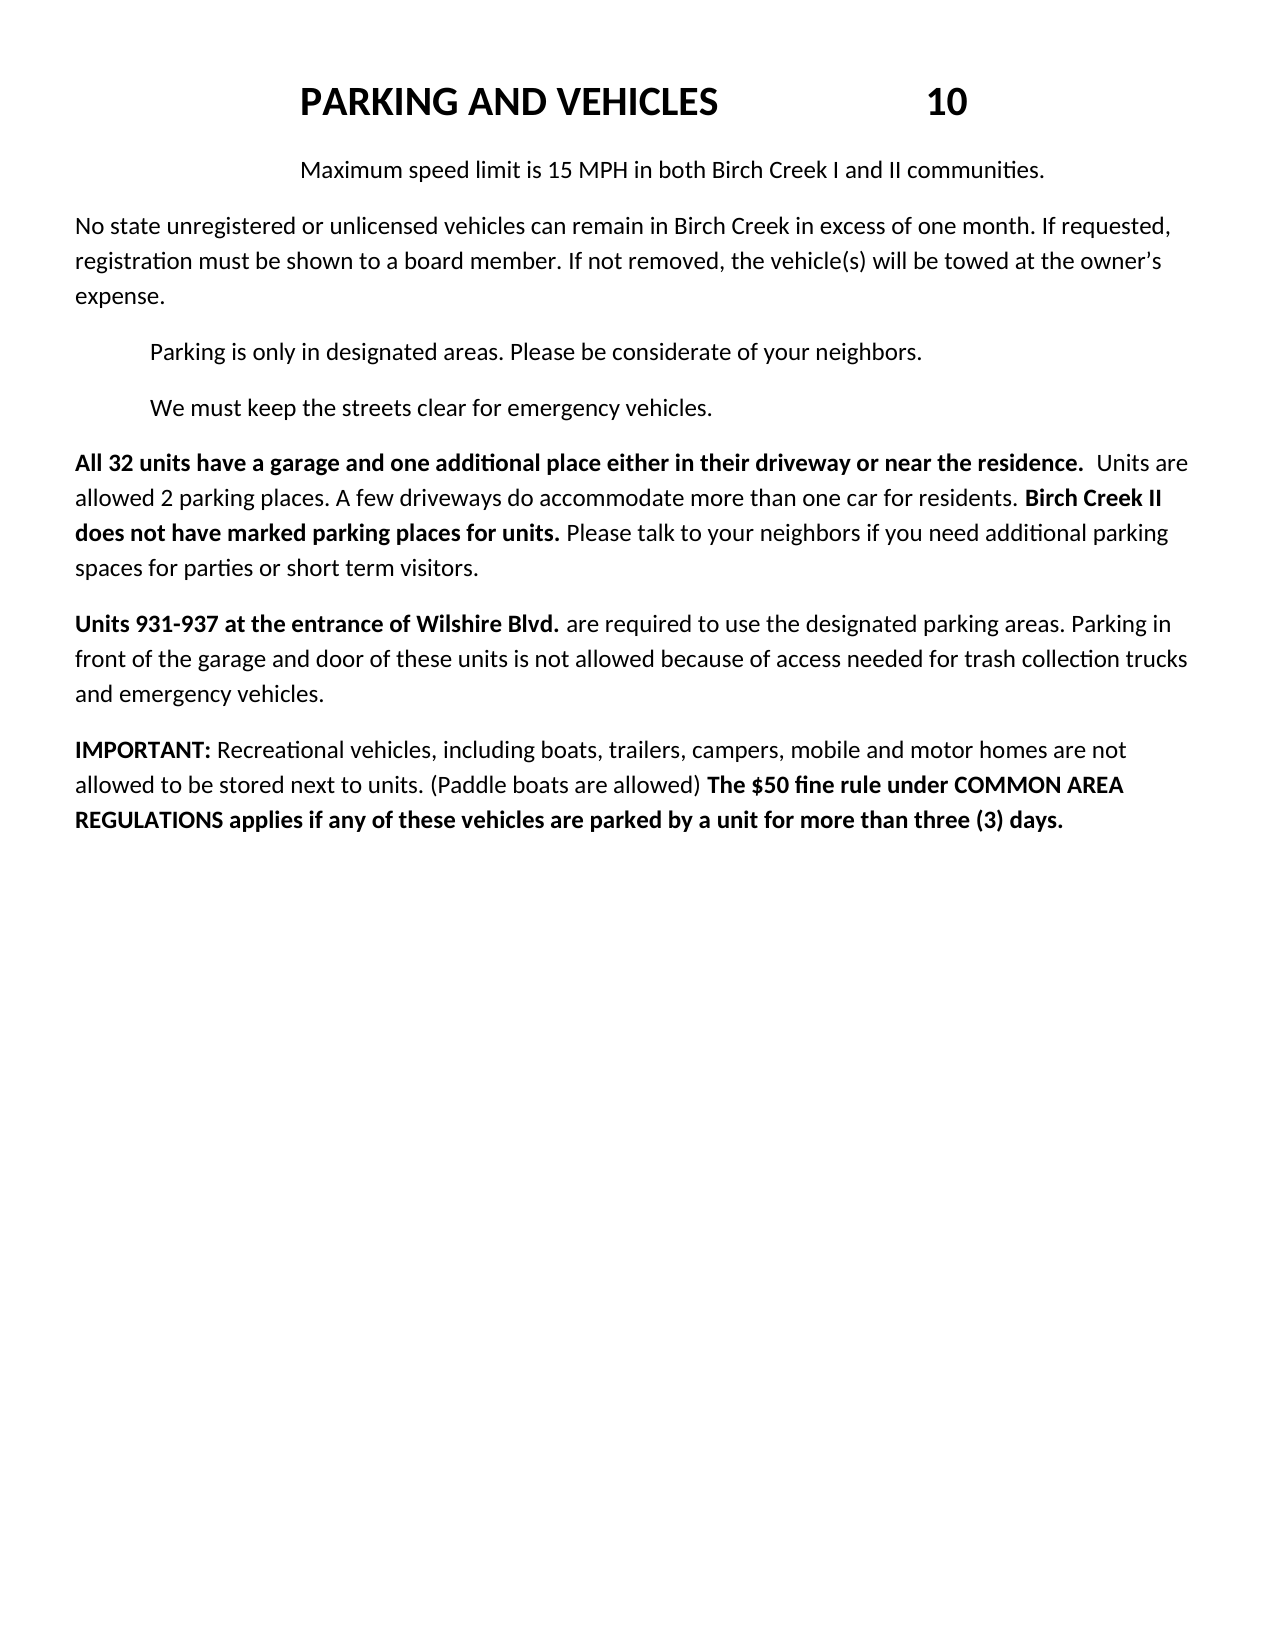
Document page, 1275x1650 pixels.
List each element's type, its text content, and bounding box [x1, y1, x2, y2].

text Maximum speed limit is 15 MPH in both Birch Creek I and II communities. [300, 154, 1200, 185]
text Parking is only in designated areas. Please be considerate of your neighbors. [75, 336, 1200, 366]
text Units 931-937 at the entrance of Wilshire Blvd. are required to use the designated parking areas. Parking in front of the garage and door of these units is not allowed because of access needed for trash collection trucks and emergency vehicles. [75, 608, 1200, 709]
text We must keep the streets clear for emergency vehicles. [75, 392, 1200, 422]
text IMPORTANT: Recreational vehicles, including boats, trailers, campers, mobile and motor homes are not allowed to be stored next to units. (Paddle boats are allowed) The $50 fine rule under COMMON AREA REGULATIONS applies if any of these vehicles are parked by a unit for more than three (3) days. [75, 734, 1200, 835]
text All 32 units have a garage and one additional place either in their driveway or near the residence. Units are allowed 2 parking places. A few driveways do accommodate more than one car for residents. Birch Creek II does not have marked parking places for units. Please talk to your neighbors if you need additional parking spaces for parties or short term visitors. [75, 448, 1200, 583]
text PARKING AND VEHICLES 10 [300, 75, 1200, 126]
text No state unregistered or unlicensed vehicles can remain in Birch Creek in excess of one month. If requested, registration must be shown to a board member. If not removed, the vehicle(s) will be towed at the owner’s expense. [75, 210, 1200, 311]
